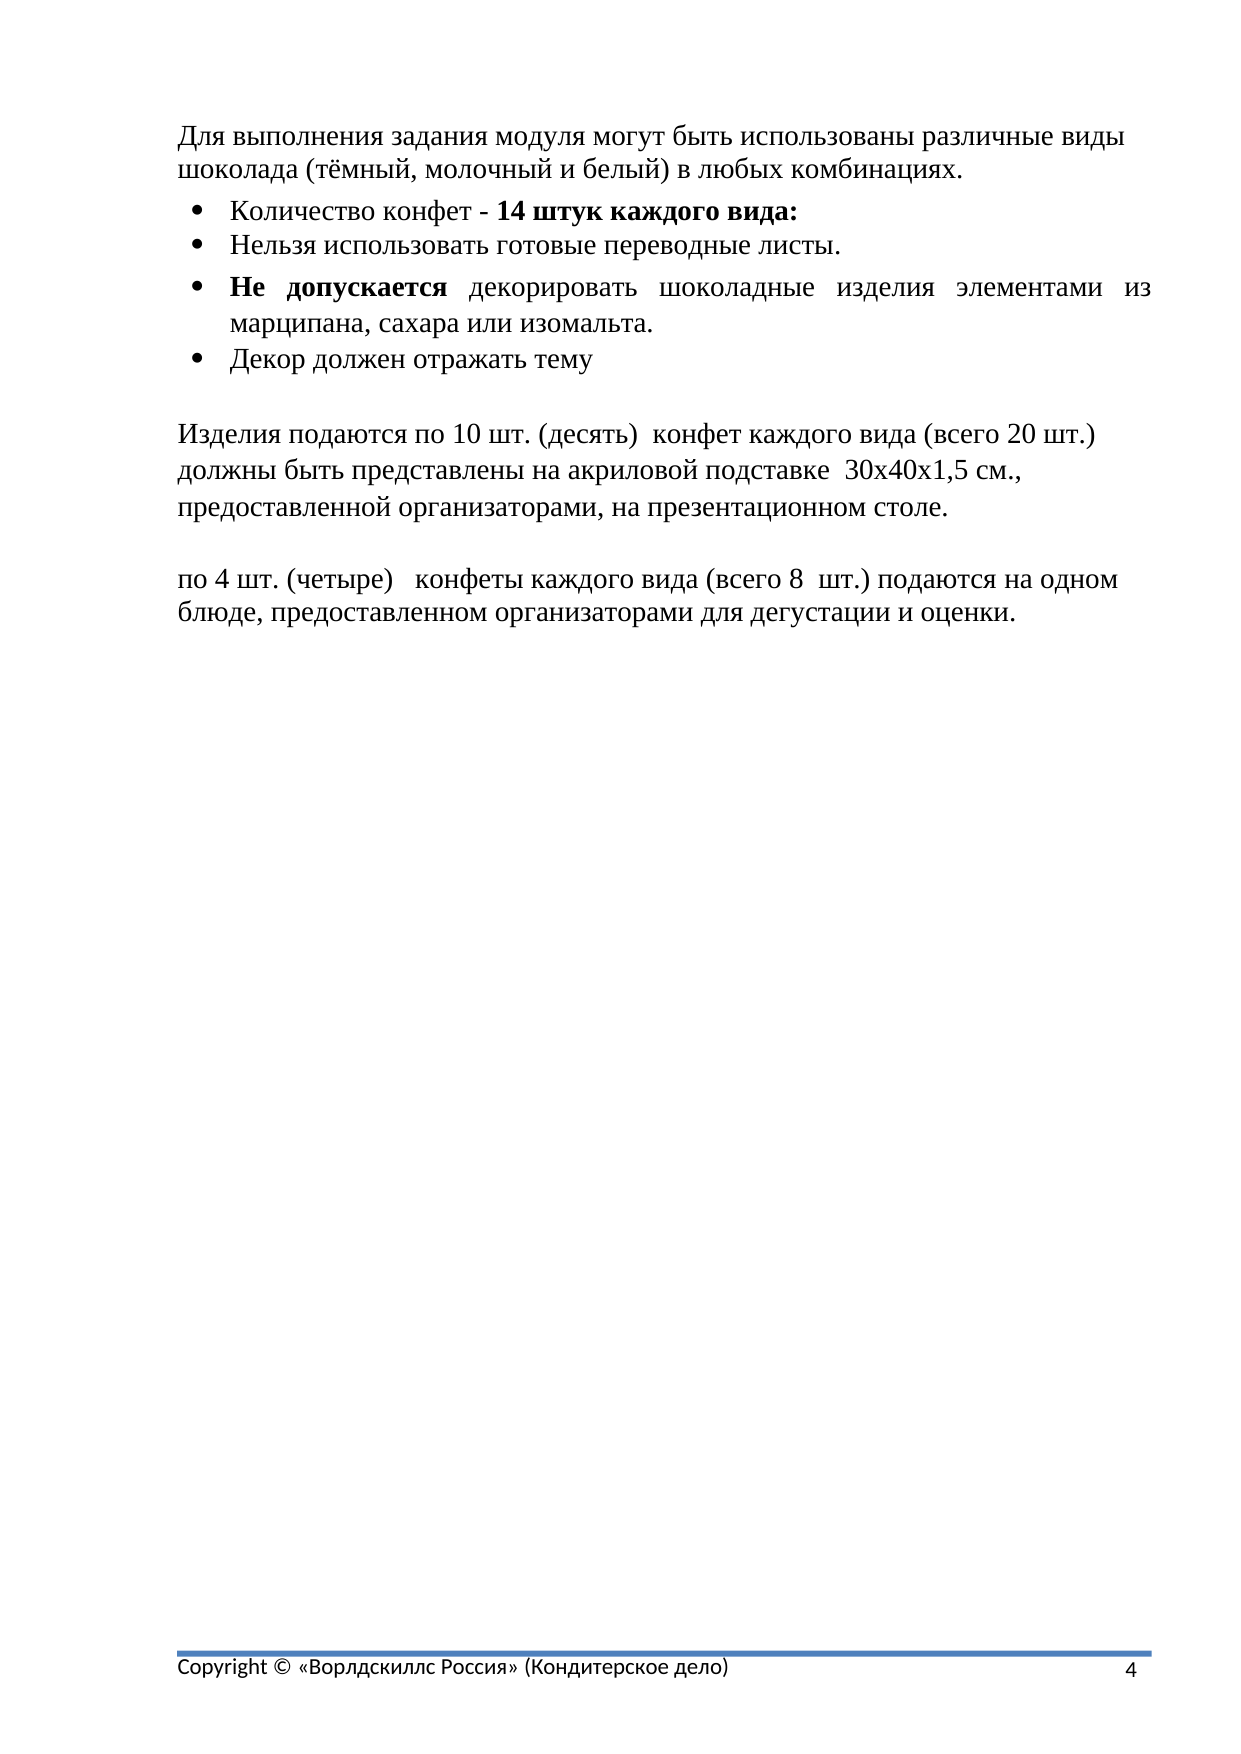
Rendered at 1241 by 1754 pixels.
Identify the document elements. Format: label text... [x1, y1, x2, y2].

text Изделия подаются по 10 шт. (десять) конфет каждого вида (всего 20 шт.) должны быть представлены на акриловой подставке 30х40х1,5 см., предоставленной организаторами, на презентационном столе. [177, 416, 1152, 522]
text по 4 шт. (четыре) конфеты каждого вида (всего 8 шт.) подаются на одном блюде, предоставленном организаторами для дегустации и оценки. [177, 561, 1152, 628]
list Нельзя использовать готовые переводные листы. [192, 227, 1152, 261]
list Количество конфет - 14 штук каждого вида: [192, 193, 1152, 227]
list Декор должен отражать тему [192, 342, 1152, 375]
text Для выполнения задания модуля могут быть использованы различные виды шоколада (тёмный, молочный и белый) в любых комбинациях. [177, 118, 1152, 185]
list Не допускается декорировать шоколадные изделия элементами из марципана, сахара или изомальта. [192, 269, 1152, 339]
